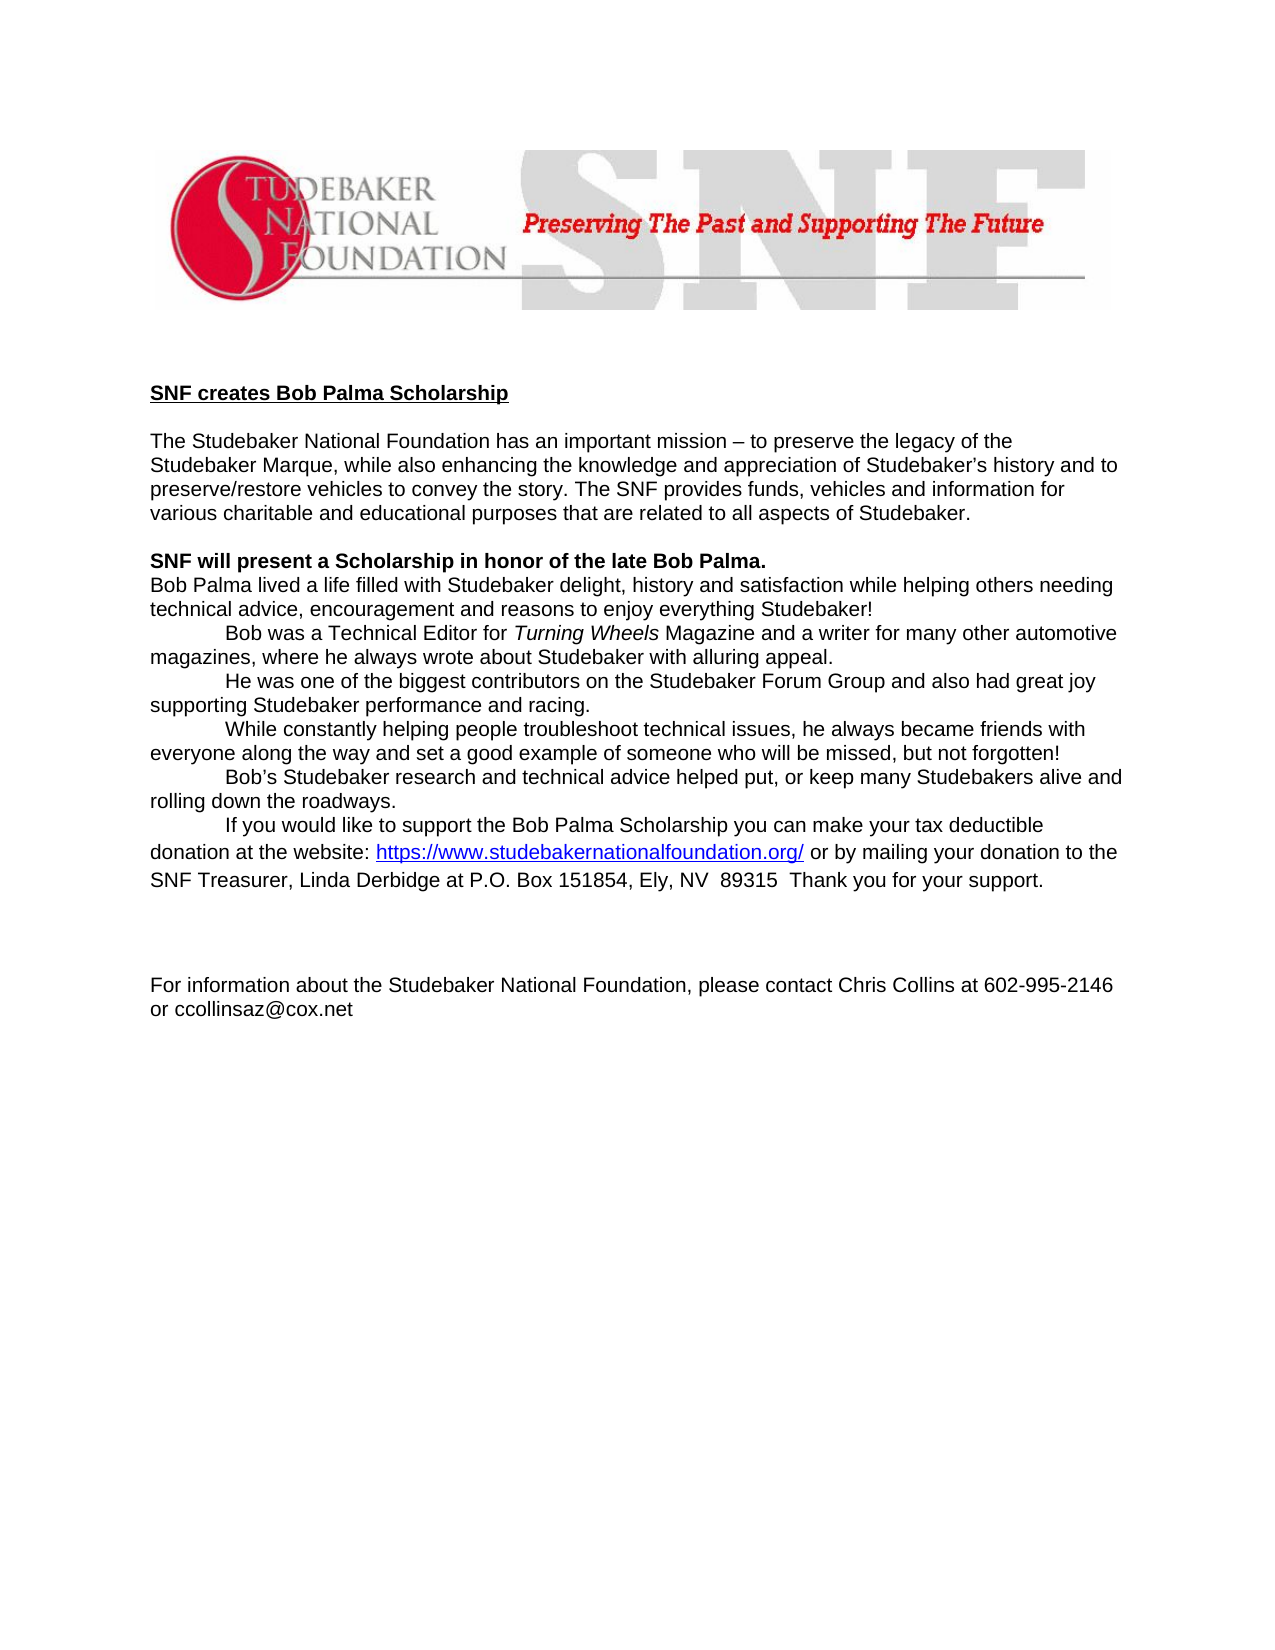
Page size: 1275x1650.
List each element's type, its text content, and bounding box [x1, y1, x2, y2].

text If you would like to support the Bob Palma Scholarship you can make your tax deductible donation at the website: https://www.studebakernationalfoundation.org/ or by mailing your donation to the SNF Treasurer, Linda Derbidge at P.O. Box 151854, Ely, NV 89315 Thank you for your support. [150, 812, 1125, 891]
text For information about the Studebaker National Foundation, please contact Chris Collins at 602-995-2146 or ccollinsaz@cox.net [150, 973, 1125, 1021]
text SNF creates Bob Palma Scholarship [150, 381, 1125, 405]
text SNF will present a Scholarship in honor of the late Bob Palma. [150, 549, 1125, 573]
text Bob’s Studebaker research and technical advice helped put, or keep many Studebakers alive and rolling down the roadways. [150, 764, 1125, 812]
text He was one of the biggest contributors on the Studebaker Forum Group and also had great joy supporting Studebaker performance and racing. [150, 669, 1125, 717]
text Bob was a Technical Editor for Turning Wheels Magazine and a writer for many other automotive magazines, where he always wrote about Studebaker with alluring appeal. [150, 621, 1125, 669]
text While constantly helping people troubleshoot technical issues, he always became friends with everyone along the way and set a good example of someone who will be missed, but not forgotten! [150, 717, 1125, 764]
picture [150, 150, 1119, 310]
text Bob Palma lived a life filled with Studebaker delight, history and satisfaction while helping others needing technical advice, encouragement and reasons to enjoy everything Studebaker! [150, 573, 1125, 621]
text The Studebaker National Foundation has an important mission – to preserve the legacy of the Studebaker Marque, while also enhancing the knowledge and appreciation of Studebaker’s history and to preserve/restore vehicles to convey the story. The SNF provides funds, vehicles and information for various charitable and educational purposes that are related to all aspects of Studebaker. [150, 429, 1125, 525]
